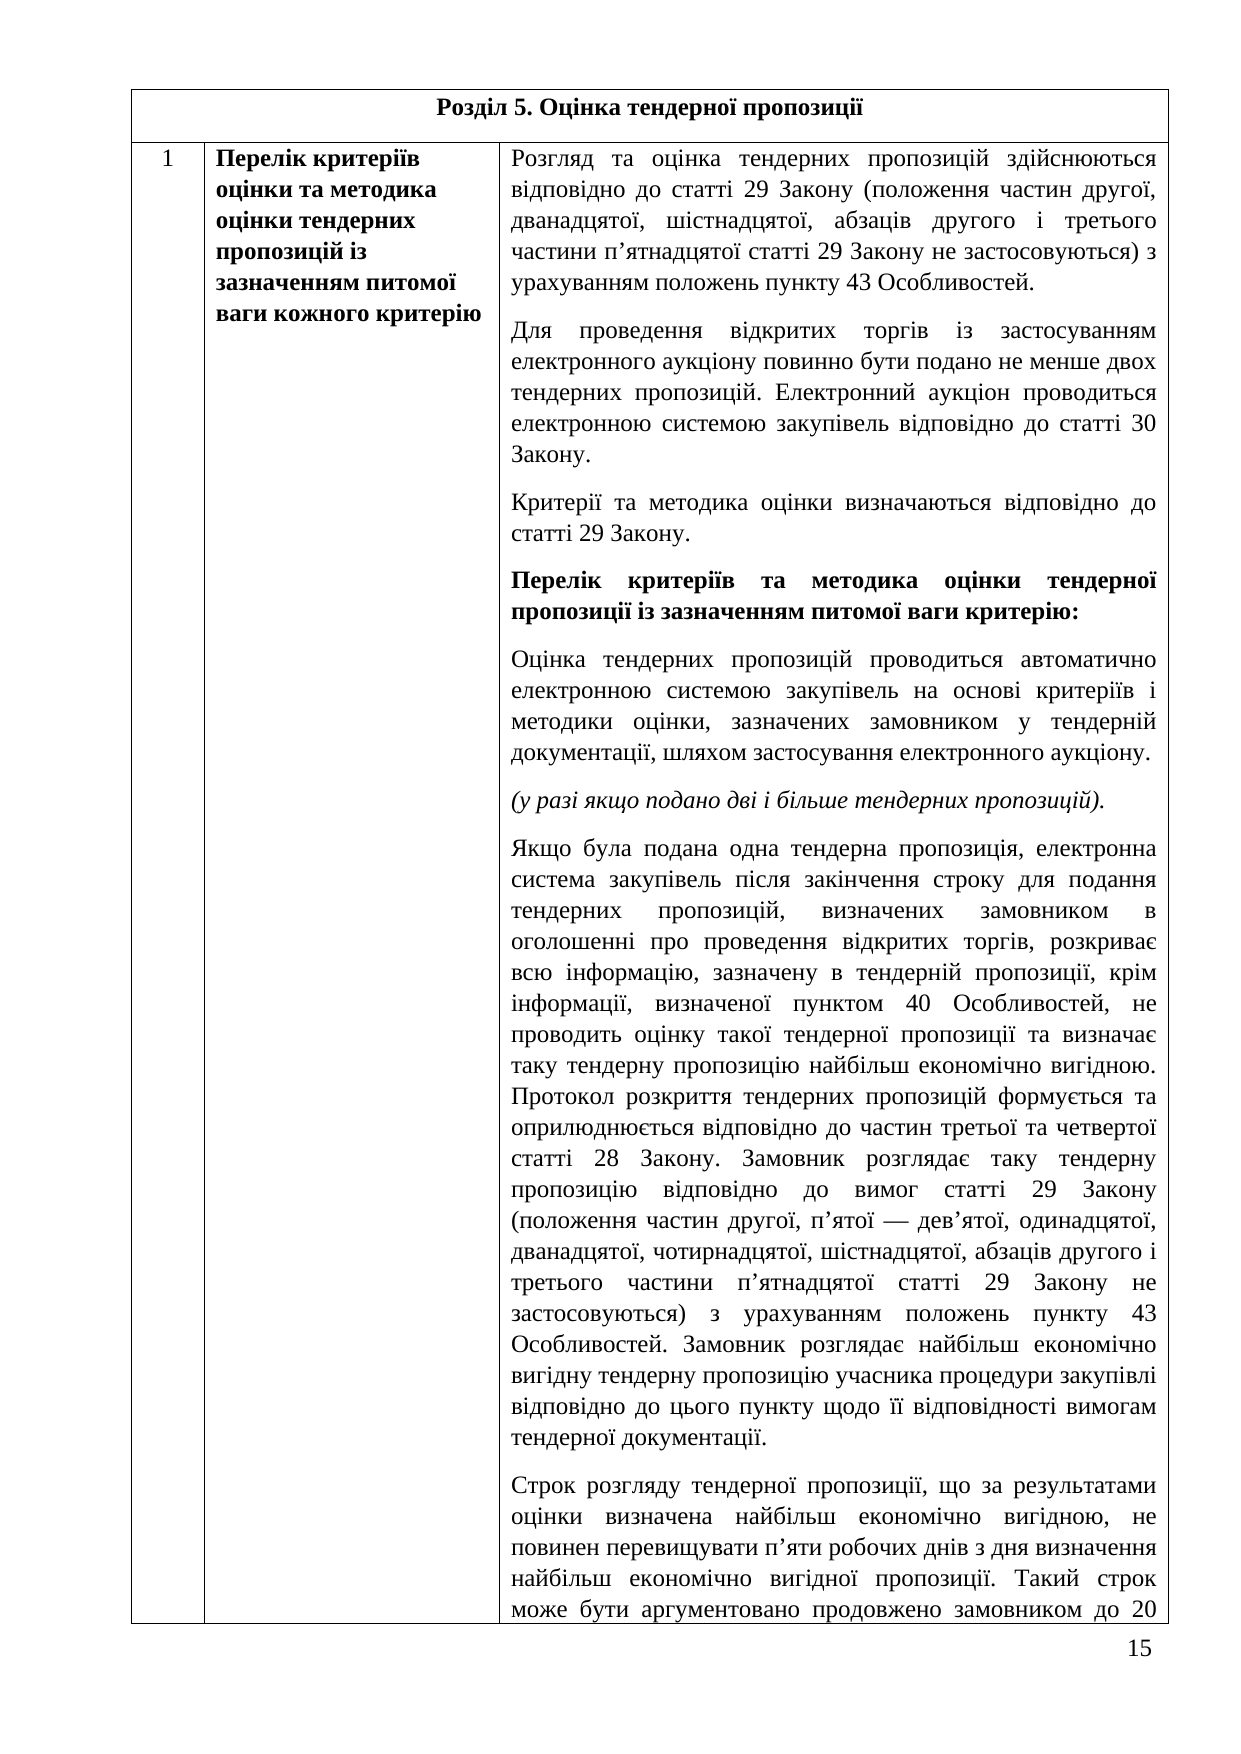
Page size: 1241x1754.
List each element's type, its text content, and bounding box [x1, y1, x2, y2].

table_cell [500, 143, 1168, 1623]
table_cell Розділ 5. Оцінка тендерної пропозиції [132, 90, 1168, 142]
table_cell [205, 143, 499, 1623]
table_cell 1 [132, 143, 204, 1623]
